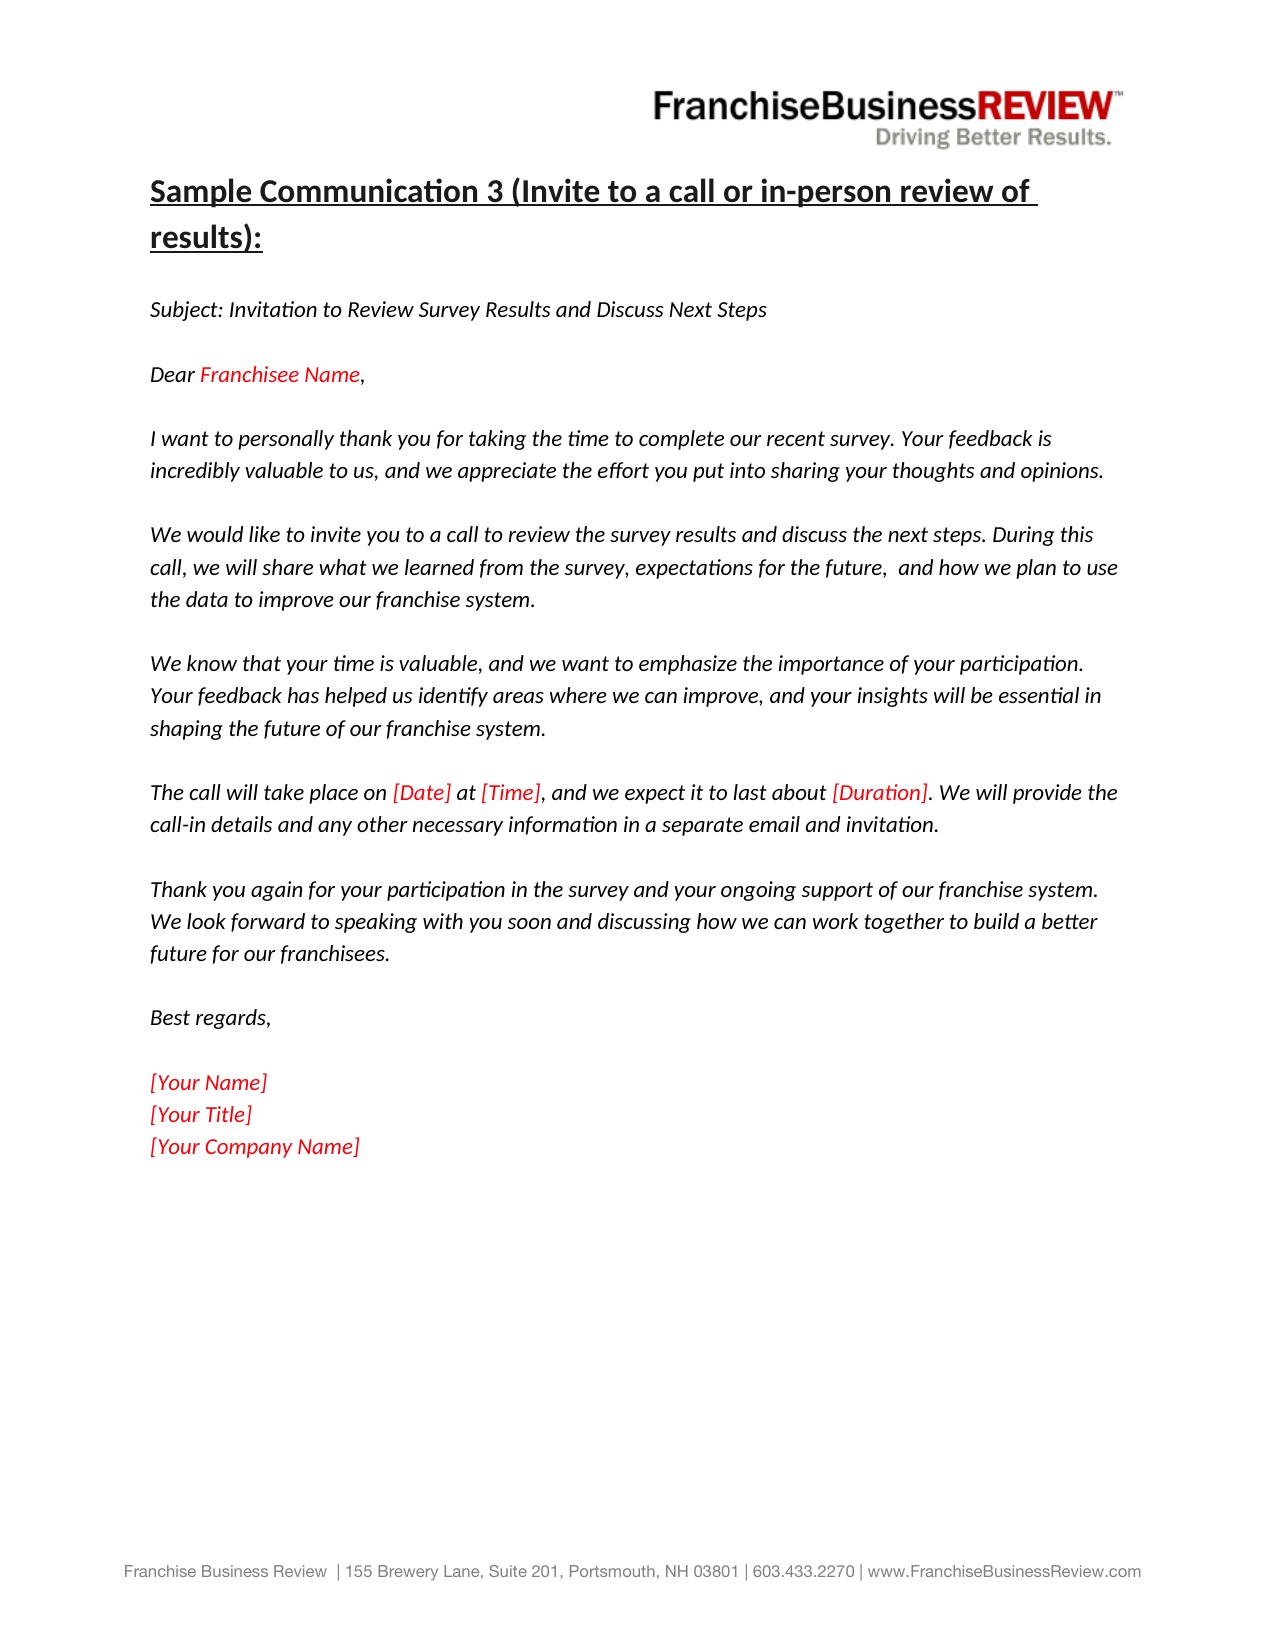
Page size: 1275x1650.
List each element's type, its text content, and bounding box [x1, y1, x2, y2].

text Dear Franchisee Name, [150, 360, 1125, 388]
text We know that your time is valuable, and we want to emphasize the importance of your participation. Your feedback has helped us identify areas where we can improve, and your insights will be essential in shaping the future of our franchise system. [150, 649, 1125, 742]
picture [652, 75, 1125, 170]
text [Your Name] [150, 1068, 1125, 1096]
text Thank you again for your participation in the survey and your ongoing support of our franchise system. We look forward to speaking with you soon and discussing how we can work together to build a better future for our franchisees. [150, 875, 1125, 967]
text I want to personally thank you for taking the time to complete our recent survey. Your feedback is incredibly valuable to us, and we appreciate the effort you put into sharing your thoughts and opinions. [150, 424, 1125, 484]
text Subject: Invitation to Review Survey Results and Discuss Next Steps [150, 295, 1125, 323]
text [Your Title] [150, 1100, 1125, 1128]
text [Your Company Name] [150, 1132, 1125, 1160]
text Best regards, [150, 1003, 1125, 1031]
text Sample Communication 3 (Invite to a call or in-person review of results): [150, 169, 1125, 257]
text The call will take place on [Date] at [Time], and we expect it to last about [Duration]. We will provide the call-in details and any other necessary information in a separate email and invitation. [150, 778, 1125, 838]
text We would like to invite you to a call to review the survey results and discuss the next steps. During this call, we will share what we learned from the survey, expectations for the future, and how we plan to use the data to improve our franchise system. [150, 521, 1125, 613]
